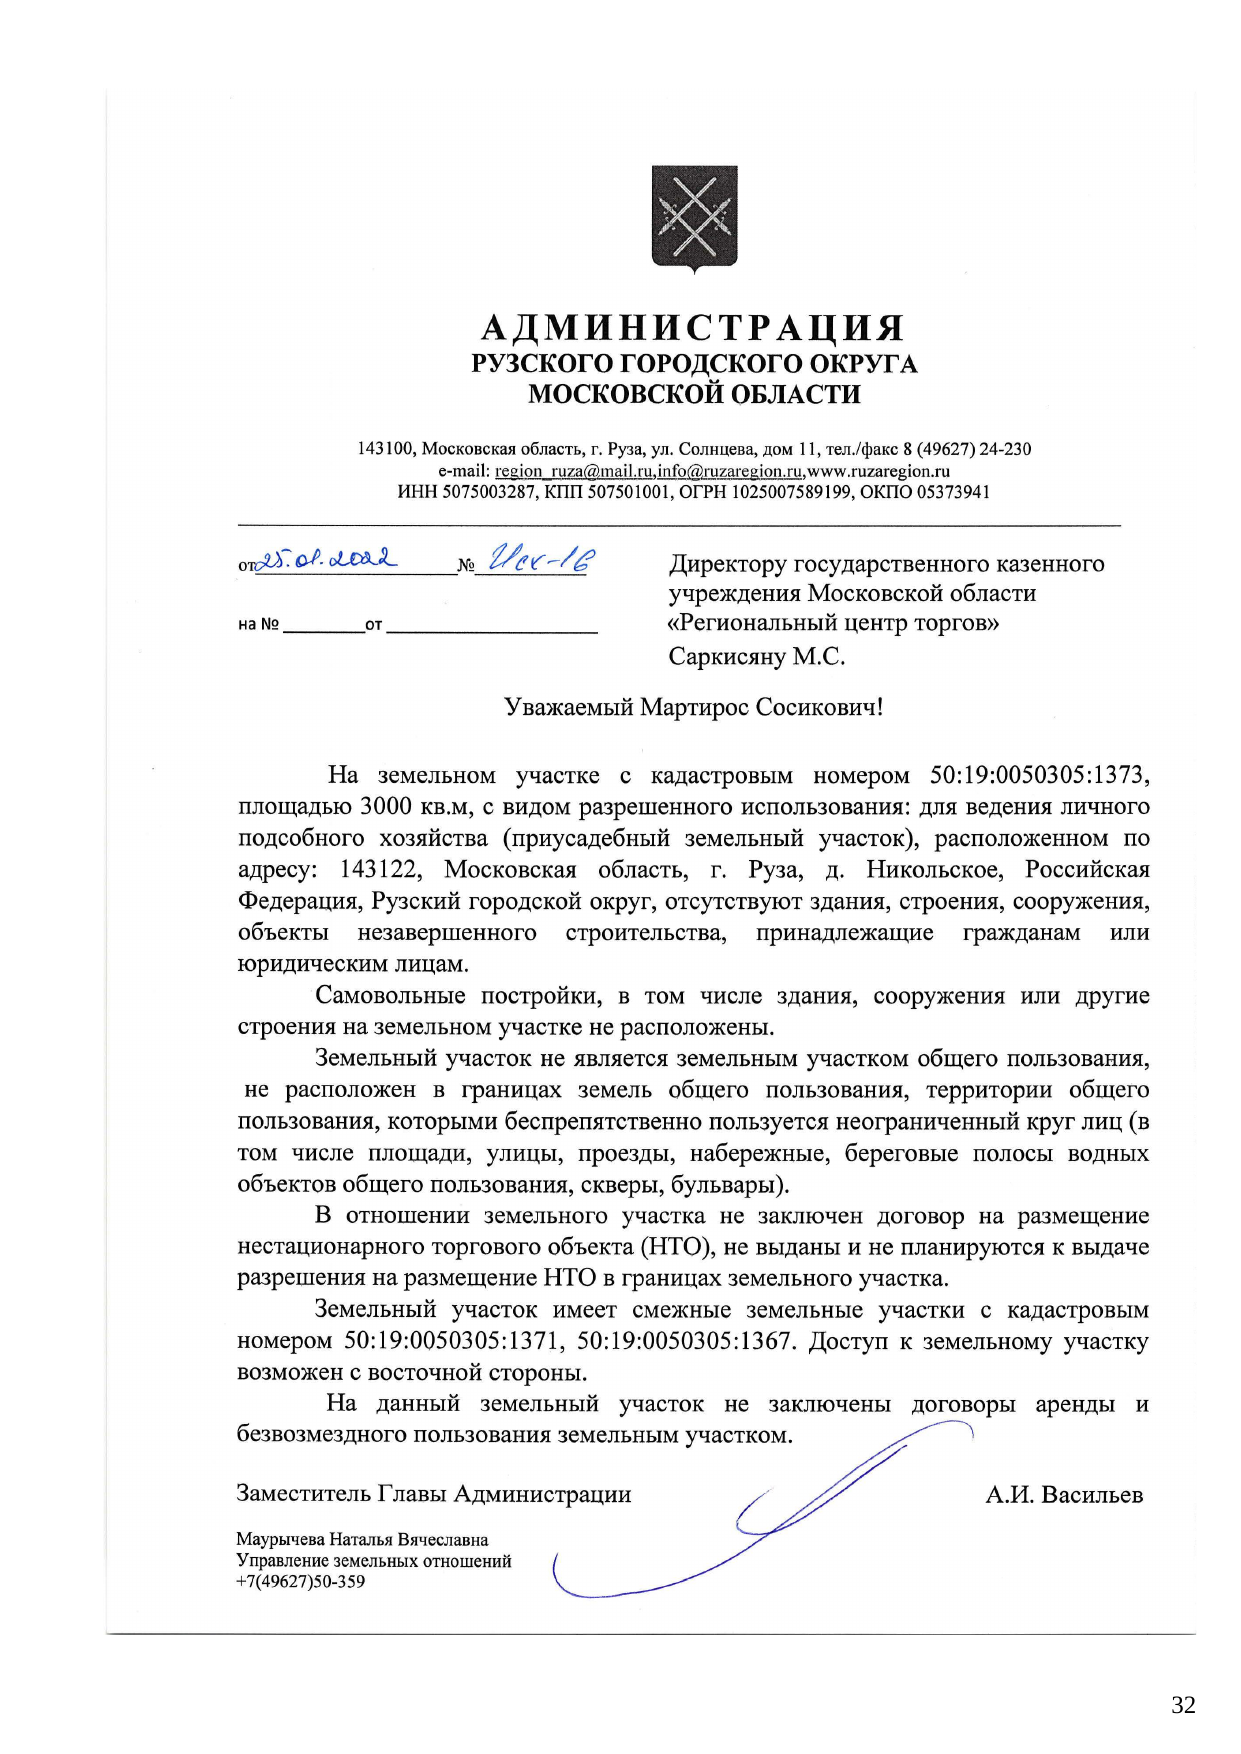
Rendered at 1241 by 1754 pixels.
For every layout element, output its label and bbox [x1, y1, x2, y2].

picture [103, 88, 1197, 1635]
